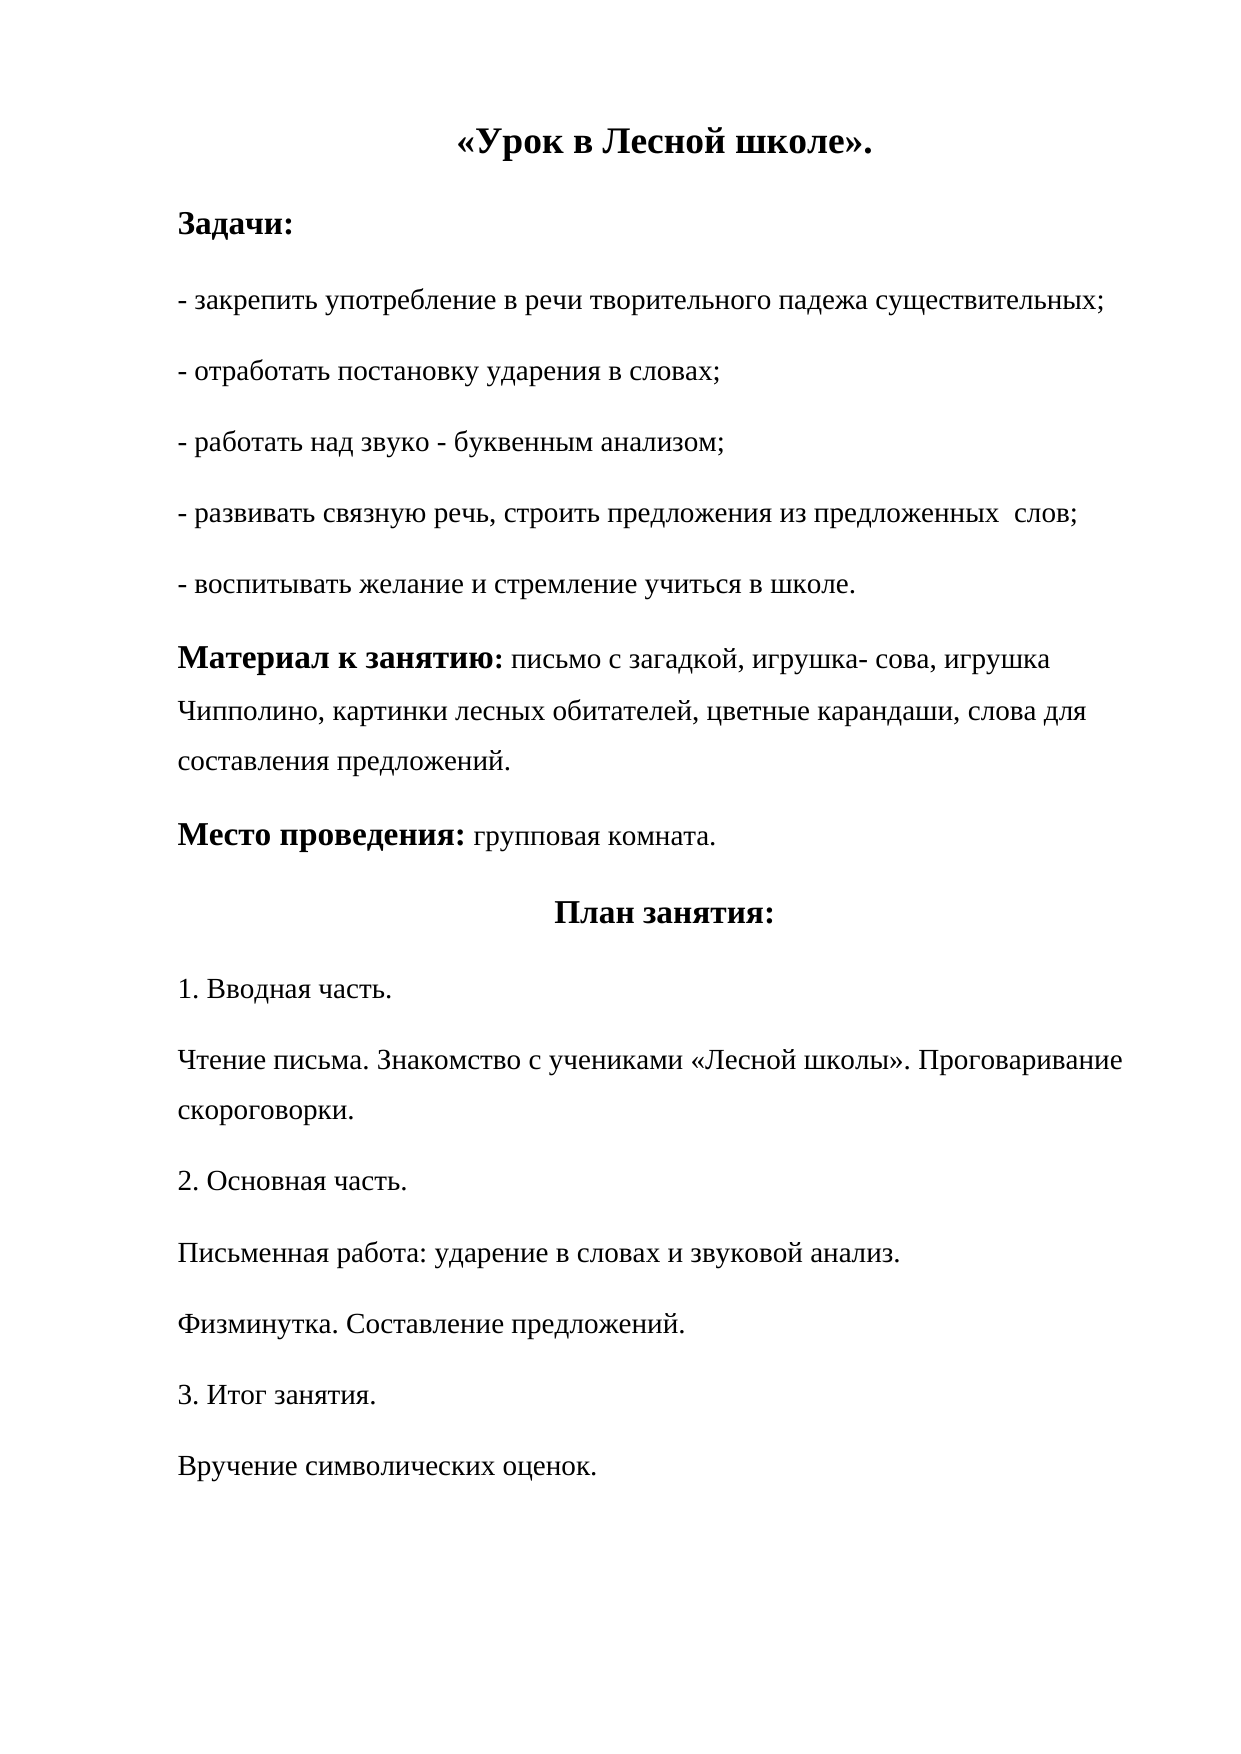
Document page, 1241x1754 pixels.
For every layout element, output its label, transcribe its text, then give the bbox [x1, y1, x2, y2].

text 2. Основная часть. [177, 1163, 1152, 1197]
text Вручение символических оценок. [177, 1448, 1152, 1482]
text Письменная работа: ударение в словах и звуковой анализ. [177, 1235, 1152, 1268]
text «Урок в Лесной школе». [177, 118, 1152, 161]
text Задачи: [177, 204, 1152, 242]
text 1. Вводная часть. [177, 971, 1152, 1004]
text - работать над звуко - буквенным анализом; [177, 424, 1152, 458]
text Материал к занятию: письмо с загадкой, игрушка- сова, игрушка Чипполино, картинки лесных обитателей, цветные карандаши, слова для составления предложений. [177, 638, 1152, 777]
text - воспитывать желание и стремление учиться в школе. [177, 567, 1152, 600]
text Чтение письма. Знакомство с учениками «Лесной школы». Проговаривание скороговорки. [177, 1042, 1152, 1126]
text - развивать связную речь, строить предложения из предложенных слов; [177, 495, 1152, 529]
text Место проведения: групповая комната. [177, 814, 1152, 853]
text План занятия: [177, 893, 1152, 931]
text - отработать постановку ударения в словах; [177, 353, 1152, 387]
text 3. Итог занятия. [177, 1377, 1152, 1411]
text Физминутка. Составление предложений. [177, 1306, 1152, 1339]
text - закрепить употребление в речи творительного падежа существительных; [177, 282, 1152, 316]
